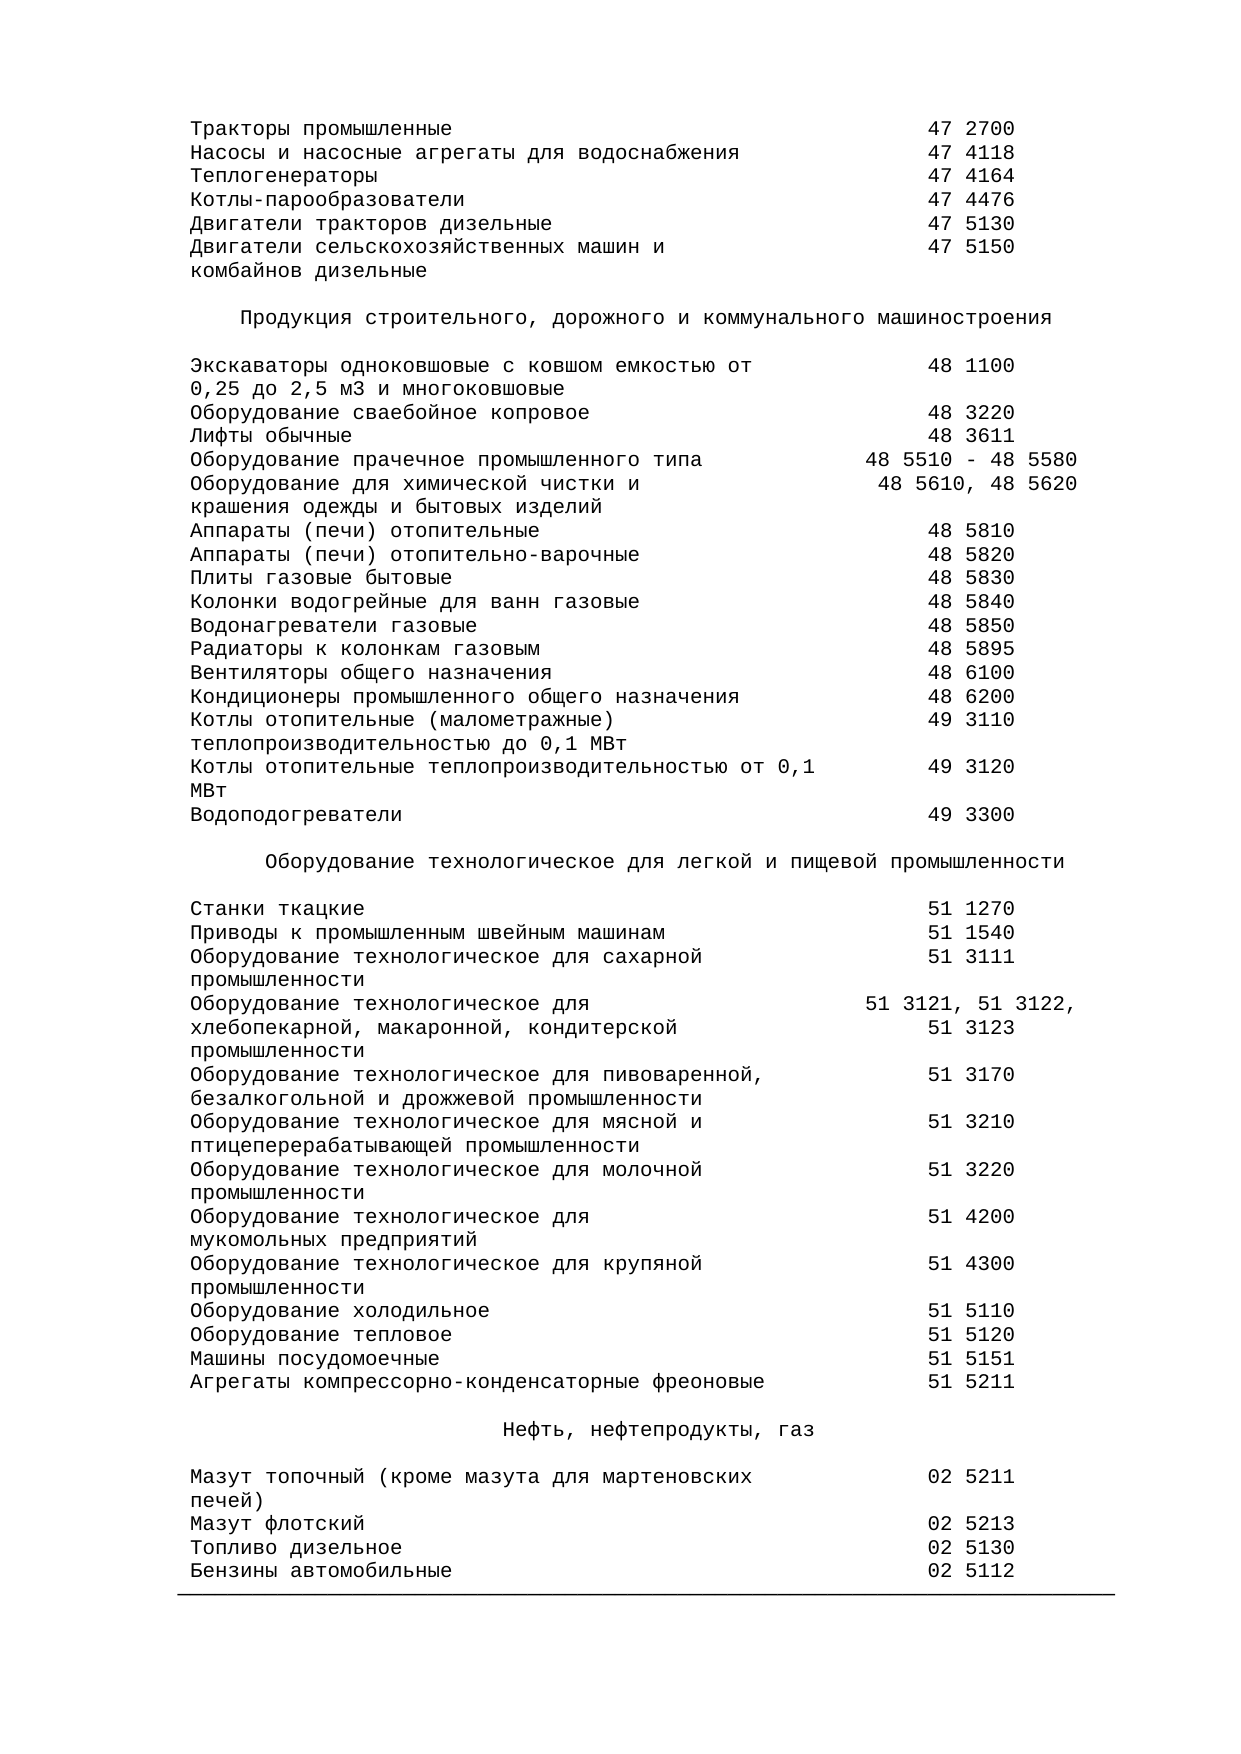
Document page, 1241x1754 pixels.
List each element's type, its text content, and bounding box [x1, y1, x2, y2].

text Нефть, нефтепродукты, газ [177, 1419, 1152, 1442]
text Котлы отопительные (малометражные) 49 3110 [177, 709, 1152, 733]
text Двигатели тракторов дизельные 47 5130 [177, 213, 1152, 236]
text птицеперерабатывающей промышленности [177, 1135, 1152, 1158]
text Бензины автомобильные 02 5112 [177, 1561, 1152, 1584]
text Радиаторы к колонкам газовым 48 5895 [177, 638, 1152, 662]
text печей) [177, 1489, 1152, 1513]
text Оборудование тепловое 51 5120 [177, 1324, 1152, 1348]
text Оборудование технологическое для молочной 51 3220 [177, 1158, 1152, 1182]
text Водоподогреватели 49 3300 [177, 804, 1152, 827]
text Топливо дизельное 02 5130 [177, 1537, 1152, 1561]
text Котлы отопительные теплопроизводительностью от 0,1 49 3120 [177, 757, 1152, 780]
text крашения одежды и бытовых изделий [177, 496, 1152, 520]
text Оборудование сваебойное копровое 48 3220 [177, 402, 1152, 426]
text Оборудование для химической чистки и 48 5610, 48 5620 [177, 473, 1152, 496]
text Тракторы промышленные 47 2700 [177, 118, 1152, 142]
text Лифты обычные 48 3611 [177, 426, 1152, 449]
text Оборудование технологическое для 51 4200 [177, 1206, 1152, 1229]
text Оборудование технологическое для сахарной 51 3111 [177, 946, 1152, 969]
text промышленности [177, 1040, 1152, 1064]
text Приводы к промышленным швейным машинам 51 1540 [177, 922, 1152, 946]
text безалкогольной и дрожжевой промышленности [177, 1088, 1152, 1111]
text теплопроизводительностью до 0,1 МВт [177, 733, 1152, 757]
text Насосы и насосные агрегаты для водоснабжения 47 4118 [177, 142, 1152, 165]
text Водонагреватели газовые 48 5850 [177, 615, 1152, 638]
text Оборудование технологическое для мясной и 51 3210 [177, 1111, 1152, 1135]
text 0,25 до и многоковшовые [177, 378, 1152, 402]
text МВт [177, 780, 1152, 804]
text Оборудование технологическое для 51 3121, 51 3122, [177, 993, 1152, 1017]
text Оборудование прачечное промышленного типа 48 5510 - 48 5580 [177, 449, 1152, 473]
text Машины посудомоечные 51 5151 [177, 1348, 1152, 1371]
text Оборудование технологическое для легкой и пищевой промышленности [177, 851, 1152, 875]
text промышленности [177, 969, 1152, 993]
text Мазут топочный (кроме мазута для мартеновских 02 5211 [177, 1466, 1152, 1489]
text Вентиляторы общего назначения 48 6100 [177, 662, 1152, 686]
text Оборудование холодильное 51 5110 [177, 1300, 1152, 1324]
text Оборудование технологическое для пивоваренной, 51 3170 [177, 1064, 1152, 1088]
text Мазут флотский 02 5213 [177, 1513, 1152, 1537]
text промышленности [177, 1277, 1152, 1300]
text Плиты газовые бытовые 48 5830 [177, 567, 1152, 591]
text Теплогенераторы 47 4164 [177, 165, 1152, 189]
text Аппараты (печи) отопительные 48 5810 [177, 520, 1152, 544]
text Продукция строительного, дорожного и коммунального машиностроения [177, 307, 1152, 331]
text комбайнов дизельные [177, 260, 1152, 284]
text Экскаваторы одноковшовые с ковшом емкостью от 48 1100 [177, 354, 1152, 378]
text Станки ткацкие 51 1270 [177, 898, 1152, 922]
text промышленности [177, 1182, 1152, 1206]
text Оборудование технологическое для крупяной 51 4300 [177, 1253, 1152, 1277]
text Котлы-парообразователи 47 4476 [177, 189, 1152, 213]
text хлебопекарной, макаронной, кондитерской 51 3123 [177, 1017, 1152, 1040]
text Кондиционеры промышленного общего назначения 48 6200 [177, 686, 1152, 709]
text ─────────────────────────────────────────────────────────────────────────── [177, 1584, 1152, 1608]
text Колонки водогрейные для ванн газовые 48 5840 [177, 591, 1152, 615]
text Агрегаты компрессорно-конденсаторные фреоновые 51 5211 [177, 1371, 1152, 1395]
text Аппараты (печи) отопительно-варочные 48 5820 [177, 544, 1152, 567]
text мукомольных предприятий [177, 1229, 1152, 1253]
text Двигатели сельскохозяйственных машин и 47 5150 [177, 236, 1152, 260]
